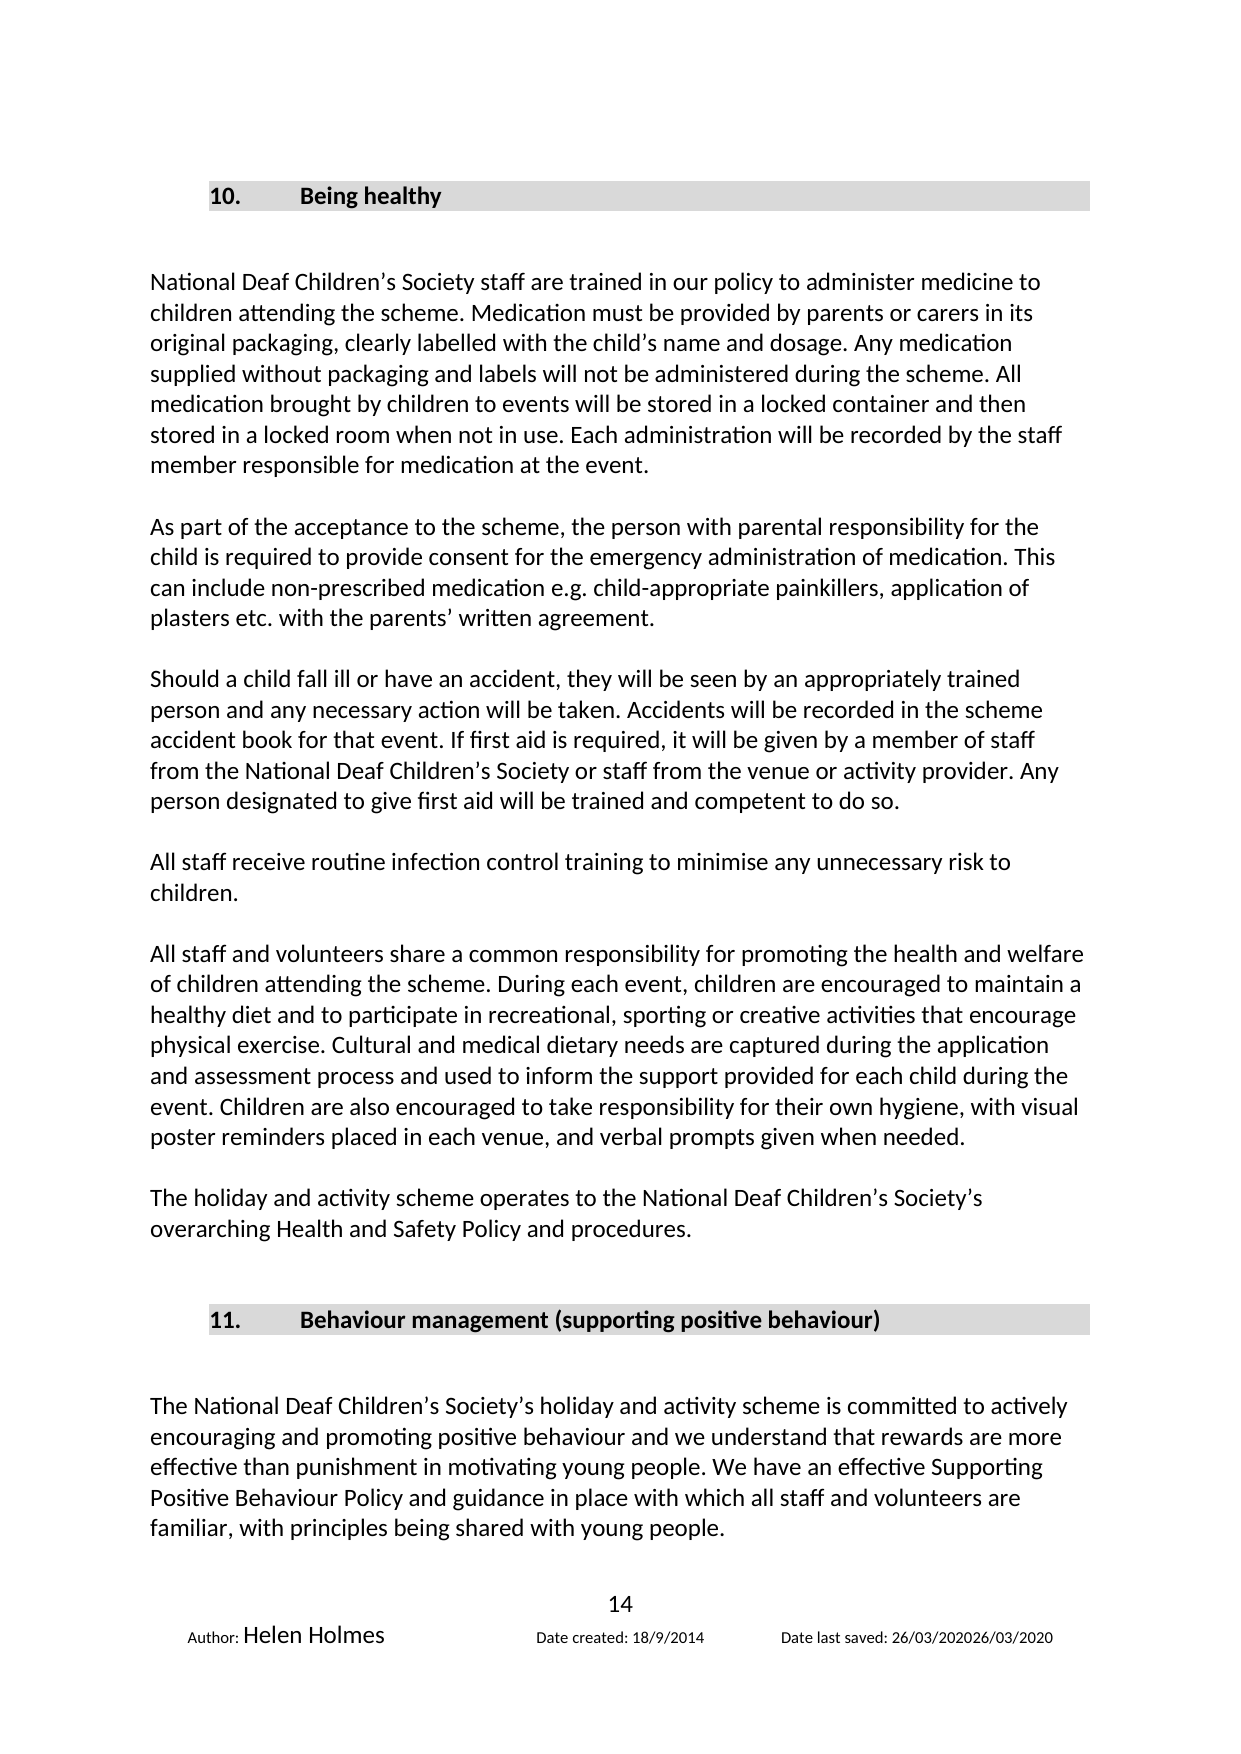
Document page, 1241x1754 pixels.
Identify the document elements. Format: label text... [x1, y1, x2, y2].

text As part of the acceptance to the scheme, the person with parental responsibility for the child is required to provide consent for the emergency administration of medication. This can include non-prescribed medication e.g. child-appropriate painkillers, application of plasters etc. with the parents’ written agreement. [150, 511, 1090, 633]
text All staff and volunteers share a common responsibility for promoting the health and welfare of children attending the scheme. During each event, children are encouraged to maintain a healthy diet and to participate in recreational, sporting or creative activities that encourage physical exercise. Cultural and medical dietary needs are captured during the application and assessment process and used to inform the support provided for each child during the event. Children are also encouraged to take responsibility for their own hygiene, with visual poster reminders placed in each venue, and verbal prompts given when needed. [150, 938, 1090, 1152]
text The holiday and activity scheme operates to the National Deaf Children’s Society’s overarching Health and Safety Policy and procedures. [150, 1182, 1090, 1243]
text Should a child fall ill or have an accident, they will be seen by an appropriately trained person and any necessary action will be taken. Accidents will be recorded in the scheme accident book for that event. If first aid is required, it will be given by a member of staff from the National Deaf Children’s Society or staff from the venue or activity provider. Any person designated to give first aid will be trained and competent to do so. [150, 663, 1090, 816]
subtitle 10. Being healthy [209, 181, 1090, 211]
subtitle 11. Behaviour management (supporting positive behaviour) [209, 1304, 1090, 1335]
text The National Deaf Children’s Society’s holiday and activity scheme is committed to actively encouraging and promoting positive behaviour and we understand that rewards are more effective than punishment in motivating young people. We have an effective Supporting Positive Behaviour Policy and guidance in place with which all staff and volunteers are familiar, with principles being shared with young people. [150, 1390, 1090, 1543]
text All staff receive routine infection control training to minimise any unnecessary risk to children. [150, 846, 1090, 907]
text National Deaf Children’s Society staff are trained in our policy to administer medicine to children attending the scheme. Medication must be provided by parents or carers in its original packaging, clearly labelled with the child’s name and dosage. Any medication supplied without packaging and labels will not be administered during the scheme. All medication brought by children to events will be stored in a locked container and then stored in a locked room when not in use. Each administration will be recorded by the staff member responsible for medication at the event. [150, 267, 1090, 480]
